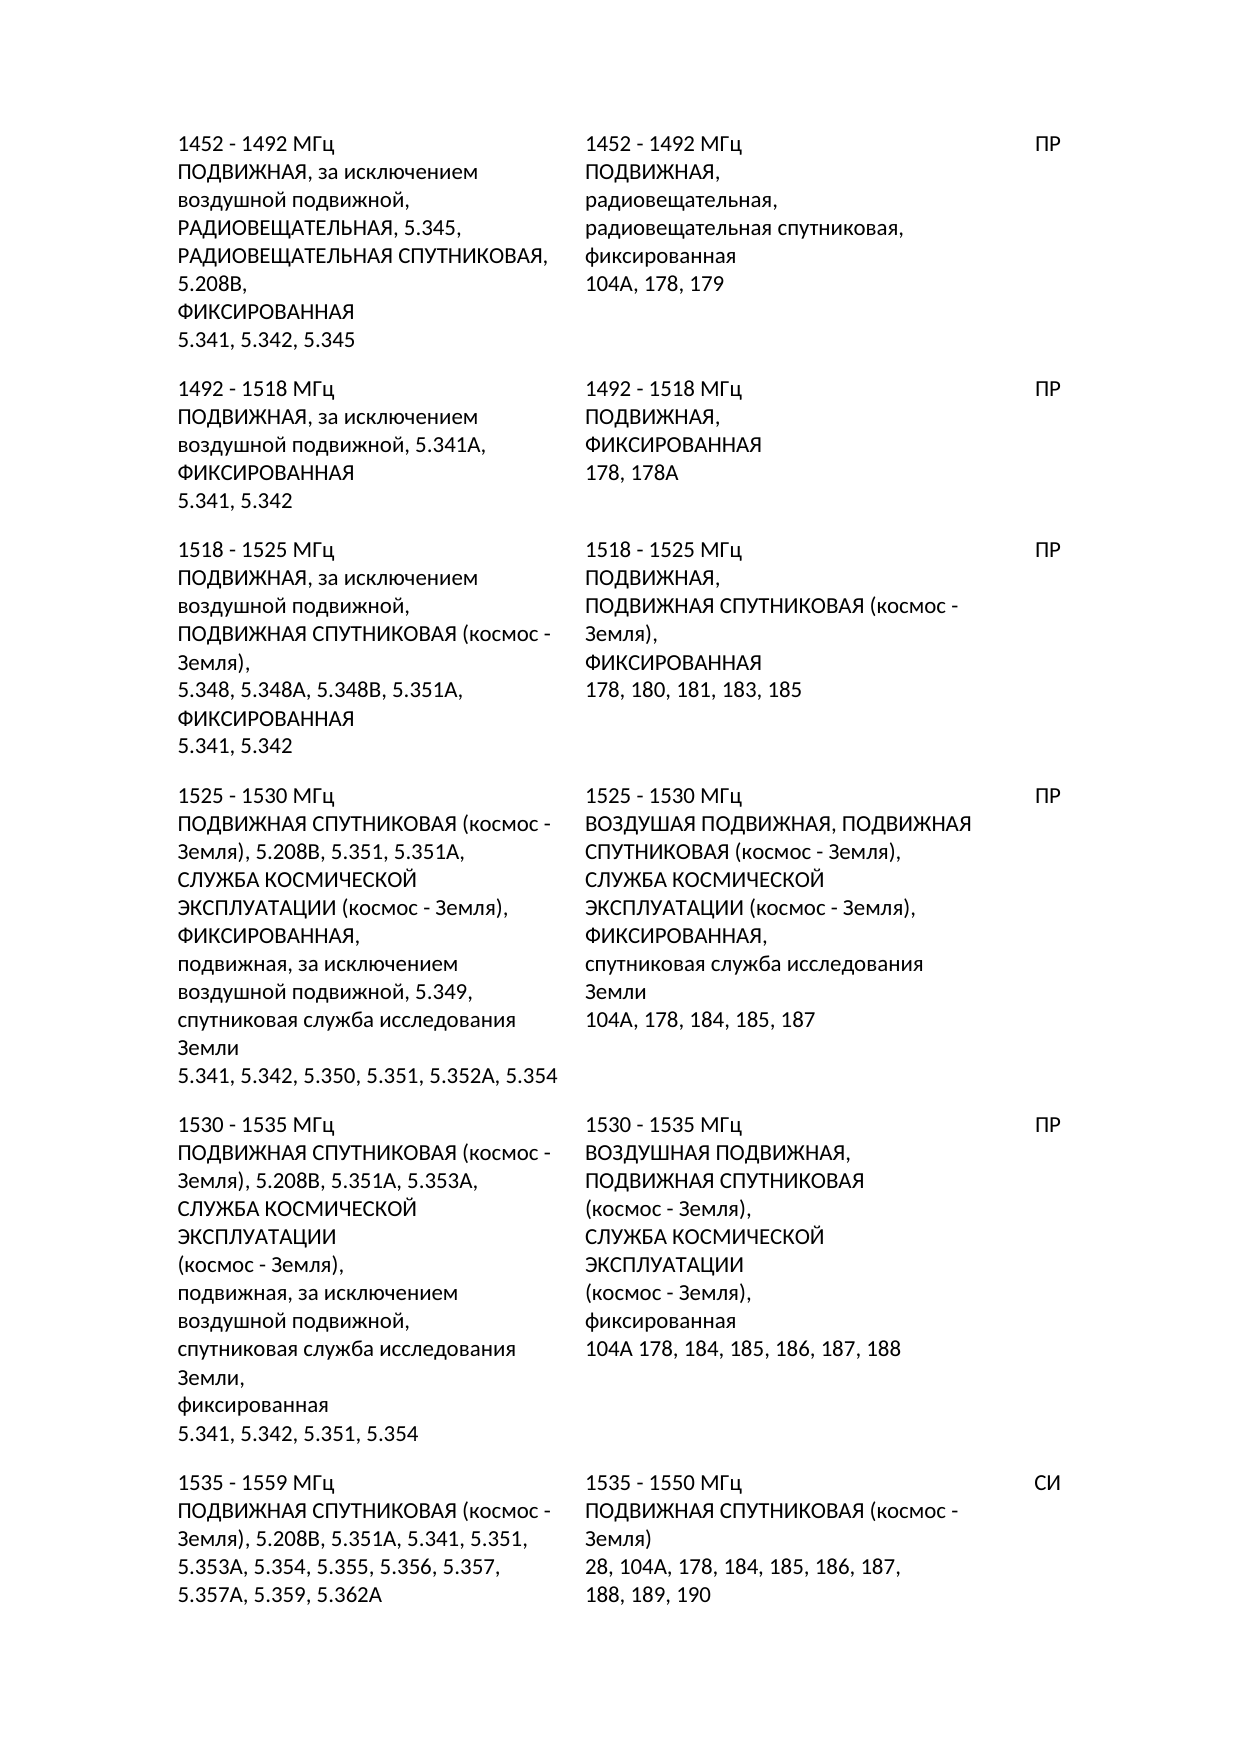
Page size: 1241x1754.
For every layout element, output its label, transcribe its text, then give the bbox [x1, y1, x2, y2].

table_cell 1452 - 1492 МГц ПОДВИЖНАЯ, за исключением воздушной подвижной, РАДИОВЕЩАТЕЛЬНАЯ, 5.345, РАДИОВЕЩАТЕЛЬНАЯ СПУТНИКОВАЯ, 5.208B, ФИКСИРОВАННАЯ 5.341, 5.342, 5.345 [171, 118, 578, 363]
table_cell 1492 - 1518 МГц ПОДВИЖНАЯ, за исключением воздушной подвижной, 5.341A, ФИКСИРОВАННАЯ 5.341, 5.342 [171, 364, 578, 525]
table_cell 1535 - 1550 МГц ПОДВИЖНАЯ СПУТНИКОВАЯ (космос - Земля) 28, 104A, 178, 184, 185, 186, 187, 188, 189, 190 [578, 1457, 980, 1619]
table_cell 1530 - 1535 МГц ПОДВИЖНАЯ СПУТНИКОВАЯ (космос - Земля), 5.208B, 5.351A, 5.353A, СЛУЖБА КОСМИЧЕСКОЙ ЭКСПЛУАТАЦИИ (космос - Земля), подвижная, за исключением воздушной подвижной, спутниковая служба исследования Земли, фиксированная 5.341, 5.342, 5.351, 5.354 [171, 1100, 578, 1457]
table_cell 1518 - 1525 МГц ПОДВИЖНАЯ, ПОДВИЖНАЯ СПУТНИКОВАЯ (космос - Земля), ФИКСИРОВАННАЯ 178, 180, 181, 183, 185 [578, 525, 980, 770]
table_cell 1530 - 1535 МГц ВОЗДУШНАЯ ПОДВИЖНАЯ, ПОДВИЖНАЯ СПУТНИКОВАЯ (космос - Земля), СЛУЖБА КОСМИЧЕСКОЙ ЭКСПЛУАТАЦИИ (космос - Земля), фиксированная 104A 178, 184, 185, 186, 187, 188 [578, 1100, 980, 1457]
table_cell СИ [980, 1457, 1116, 1619]
table_cell ПР [980, 770, 1116, 1100]
table_cell ПР [980, 525, 1116, 770]
table_cell ПР [980, 1100, 1116, 1457]
table_cell ПР [980, 118, 1116, 363]
table_cell 1525 - 1530 МГц ВОЗДУШАЯ ПОДВИЖНАЯ, ПОДВИЖНАЯ СПУТНИКОВАЯ (космос - Земля), СЛУЖБА КОСМИЧЕСКОЙ ЭКСПЛУАТАЦИИ (космос - Земля), ФИКСИРОВАННАЯ, спутниковая служба исследования Земли 104A, 178, 184, 185, 187 [578, 770, 980, 1100]
table_cell 1518 - 1525 МГц ПОДВИЖНАЯ, за исключением воздушной подвижной, ПОДВИЖНАЯ СПУТНИКОВАЯ (космос - Земля), 5.348, 5.348A, 5.348B, 5.351A, ФИКСИРОВАННАЯ 5.341, 5.342 [171, 525, 578, 770]
table_cell ПР [980, 364, 1116, 525]
table_cell 1452 - 1492 МГц ПОДВИЖНАЯ, радиовещательная, радиовещательная спутниковая, фиксированная 104A, 178, 179 [578, 118, 980, 363]
table_cell 1492 - 1518 МГц ПОДВИЖНАЯ, ФИКСИРОВАННАЯ 178, 178A [578, 364, 980, 525]
table_cell 1535 - 1559 МГц ПОДВИЖНАЯ СПУТНИКОВАЯ (космос - Земля), 5.208B, 5.351A, 5.341, 5.351, 5.353A, 5.354, 5.355, 5.356, 5.357, 5.357A, 5.359, 5.362A [171, 1457, 578, 1619]
table_cell 1525 - 1530 МГц ПОДВИЖНАЯ СПУТНИКОВАЯ (космос - Земля), 5.208B, 5.351, 5.351A, СЛУЖБА КОСМИЧЕСКОЙ ЭКСПЛУАТАЦИИ (космос - Земля), ФИКСИРОВАННАЯ, подвижная, за исключением воздушной подвижной, 5.349, спутниковая служба исследования Земли 5.341, 5.342, 5.350, 5.351, 5.352A, 5.354 [171, 770, 578, 1100]
